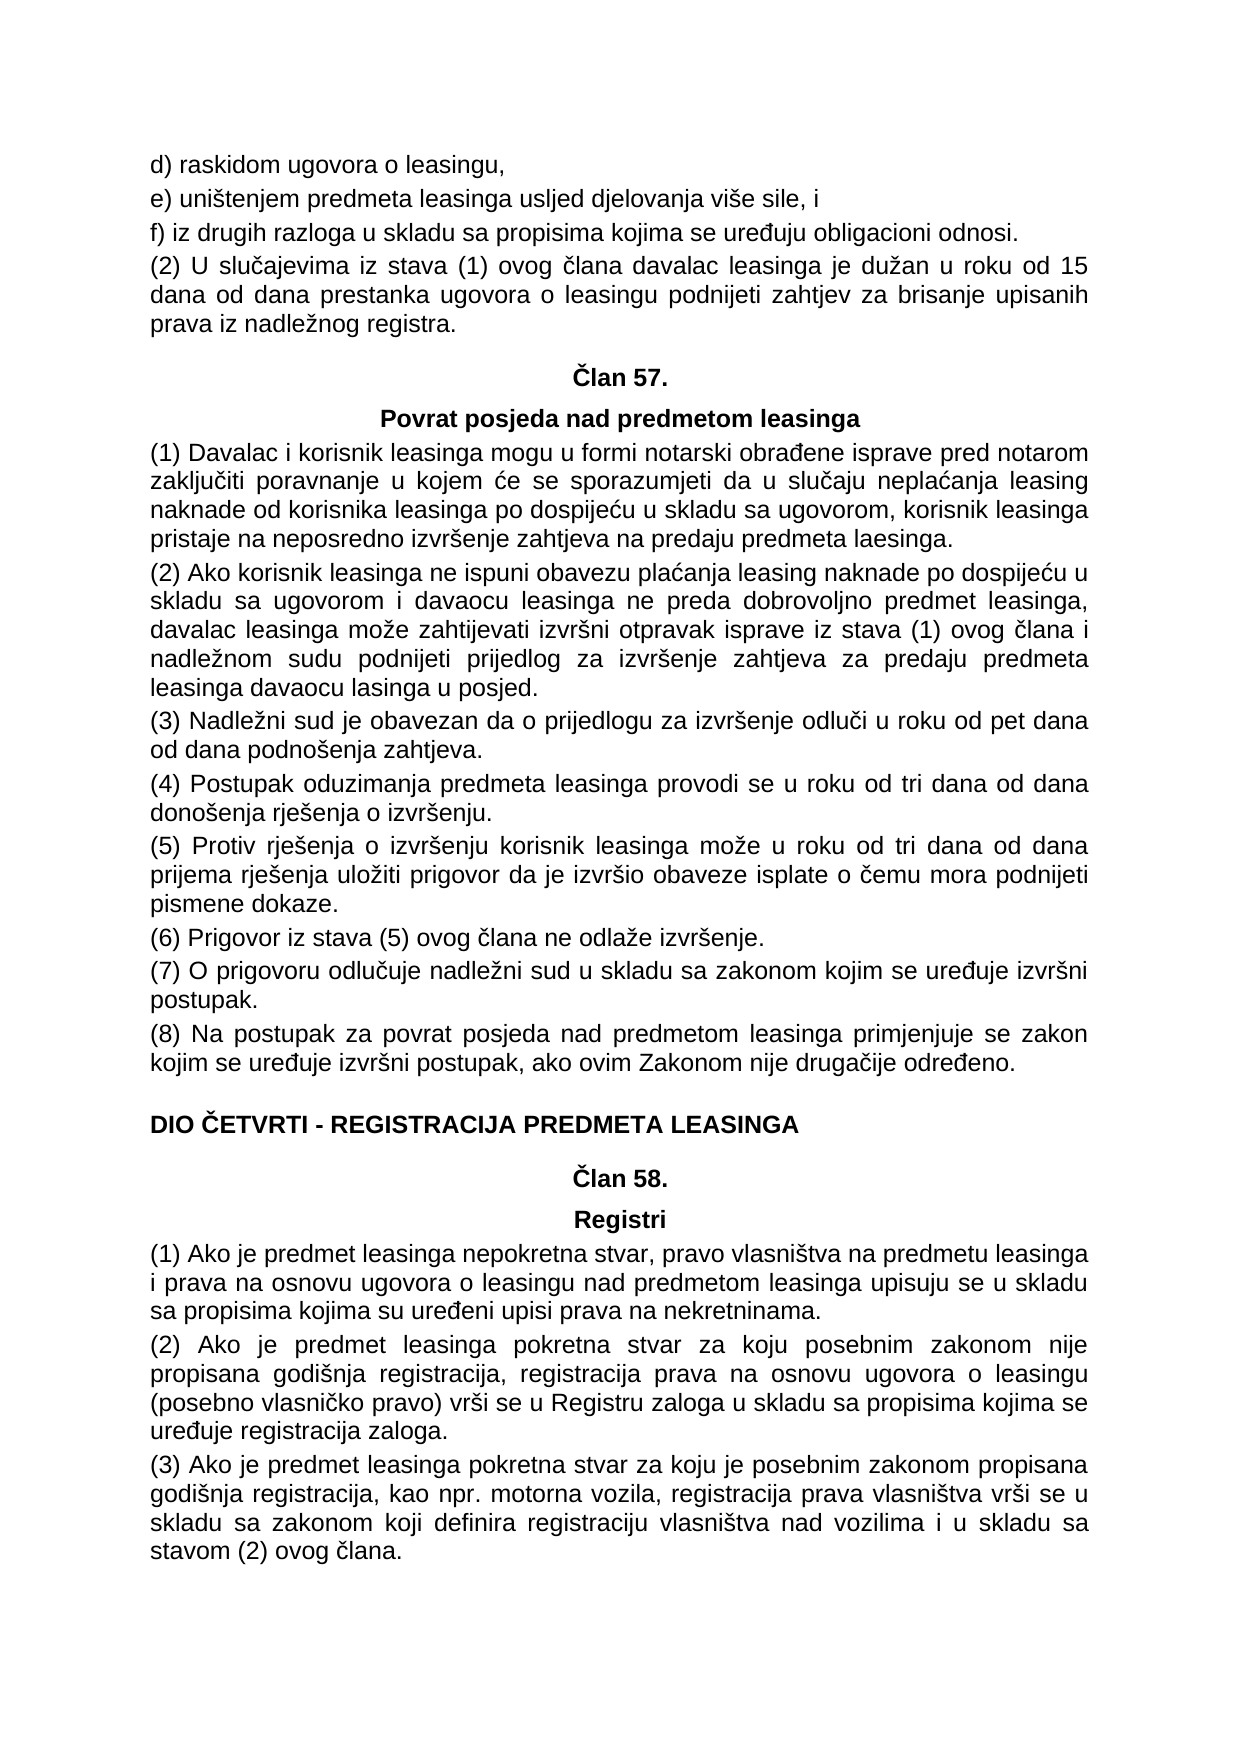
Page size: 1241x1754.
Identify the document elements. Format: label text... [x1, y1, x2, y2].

text (1) Davalac i korisnik leasinga mogu u formi notarski obrađene isprave pred notarom zaključiti poravnanje u kojem će se sporazumjeti da u slučaju neplaćanja leasing naknade od korisnika leasinga po dospijeću u skladu sa ugovorom, korisnik leasinga pristaje na neposredno izvršenje zahtjeva na predaju predmeta laesinga. [150, 437, 1090, 552]
text (3) Nadležni sud je obavezan da o prijedlogu za izvršenje odluči u roku od pet dana od dana podnošenja zahtjeva. [150, 706, 1090, 764]
text (4) Postupak oduzimanja predmeta leasinga provodi se u roku od tri dana od dana donošenja rješenja o izvršenju. [150, 769, 1090, 826]
text (5) Protiv rješenja o izvršenju korisnik leasinga može u roku od tri dana od dana prijema rješenja uložiti prigovor da je izvršio obaveze isplate o čemu mora podnijeti pismene dokaze. [150, 831, 1090, 917]
text Član 58. [150, 1164, 1090, 1192]
text e) uništenjem predmeta leasinga usljed djelovanja više sile, i [150, 184, 1090, 212]
text (8) Na postupak za povrat posjeda nad predmetom leasinga primjenjuje se zakon kojim se uređuje izvršni postupak, ako ovim Zakonom nije drugačije određeno. [150, 1019, 1090, 1076]
text (2) U slučajevima iz stava (1) ovog člana davalac leasinga je dužan u roku od 15 dana od dana prestanka ugovora o leasingu podnijeti zahtjev za brisanje upisanih prava iz nadležnog registra. [150, 251, 1090, 337]
text (6) Prigovor iz stava (5) ovog člana ne odlaže izvršenje. [150, 922, 1090, 951]
text DIO ČETVRTI - REGISTRACIJA PREDMETA LEASINGA [150, 1110, 1090, 1139]
text Povrat posjeda nad predmetom leasinga [150, 404, 1090, 432]
text (1) Ako je predmet leasinga nepokretna stvar, pravo vlasništva na predmetu leasinga i prava na osnovu ugovora o leasingu nad predmetom leasinga upisuju se u skladu sa propisima kojima su uređeni upisi prava na nekretninama. [150, 1239, 1090, 1325]
text Član 57. [150, 362, 1090, 391]
text Registri [150, 1205, 1090, 1234]
text (2) Ako korisnik leasinga ne ispuni obavezu plaćanja leasing naknade po dospijeću u skladu sa ugovorom i davaocu leasinga ne preda dobrovoljno predmet leasinga, davalac leasinga može zahtijevati izvršni otpravak isprave iz stava (1) ovog člana i nadležnom sudu podnijeti prijedlog za izvršenje zahtjeva za predaju predmeta leasinga davaocu lasinga u posjed. [150, 557, 1090, 701]
text (7) O prigovoru odlučuje nadležni sud u skladu sa zakonom kojim se uređuje izvršni postupak. [150, 956, 1090, 1014]
text (3) Ako je predmet leasinga pokretna stvar za koju je posebnim zakonom propisana godišnja registracija, kao npr. motorna vozila, registracija prava vlasništva vrši se u skladu sa zakonom koji definira registraciju vlasništva nad vozilima i u skladu sa stavom (2) ovog člana. [150, 1450, 1090, 1565]
text (2) Ako je predmet leasinga pokretna stvar za koju posebnim zakonom nije propisana godišnja registracija, registracija prava na osnovu ugovora o leasingu (posebno vlasničko pravo) vrši se u Registru zaloga u skladu sa propisima kojima se uređuje registracija zaloga. [150, 1330, 1090, 1445]
text f) iz drugih razloga u skladu sa propisima kojima se uređuju obligacioni odnosi. [150, 217, 1090, 246]
text d) raskidom ugovora o leasingu, [150, 150, 1090, 179]
